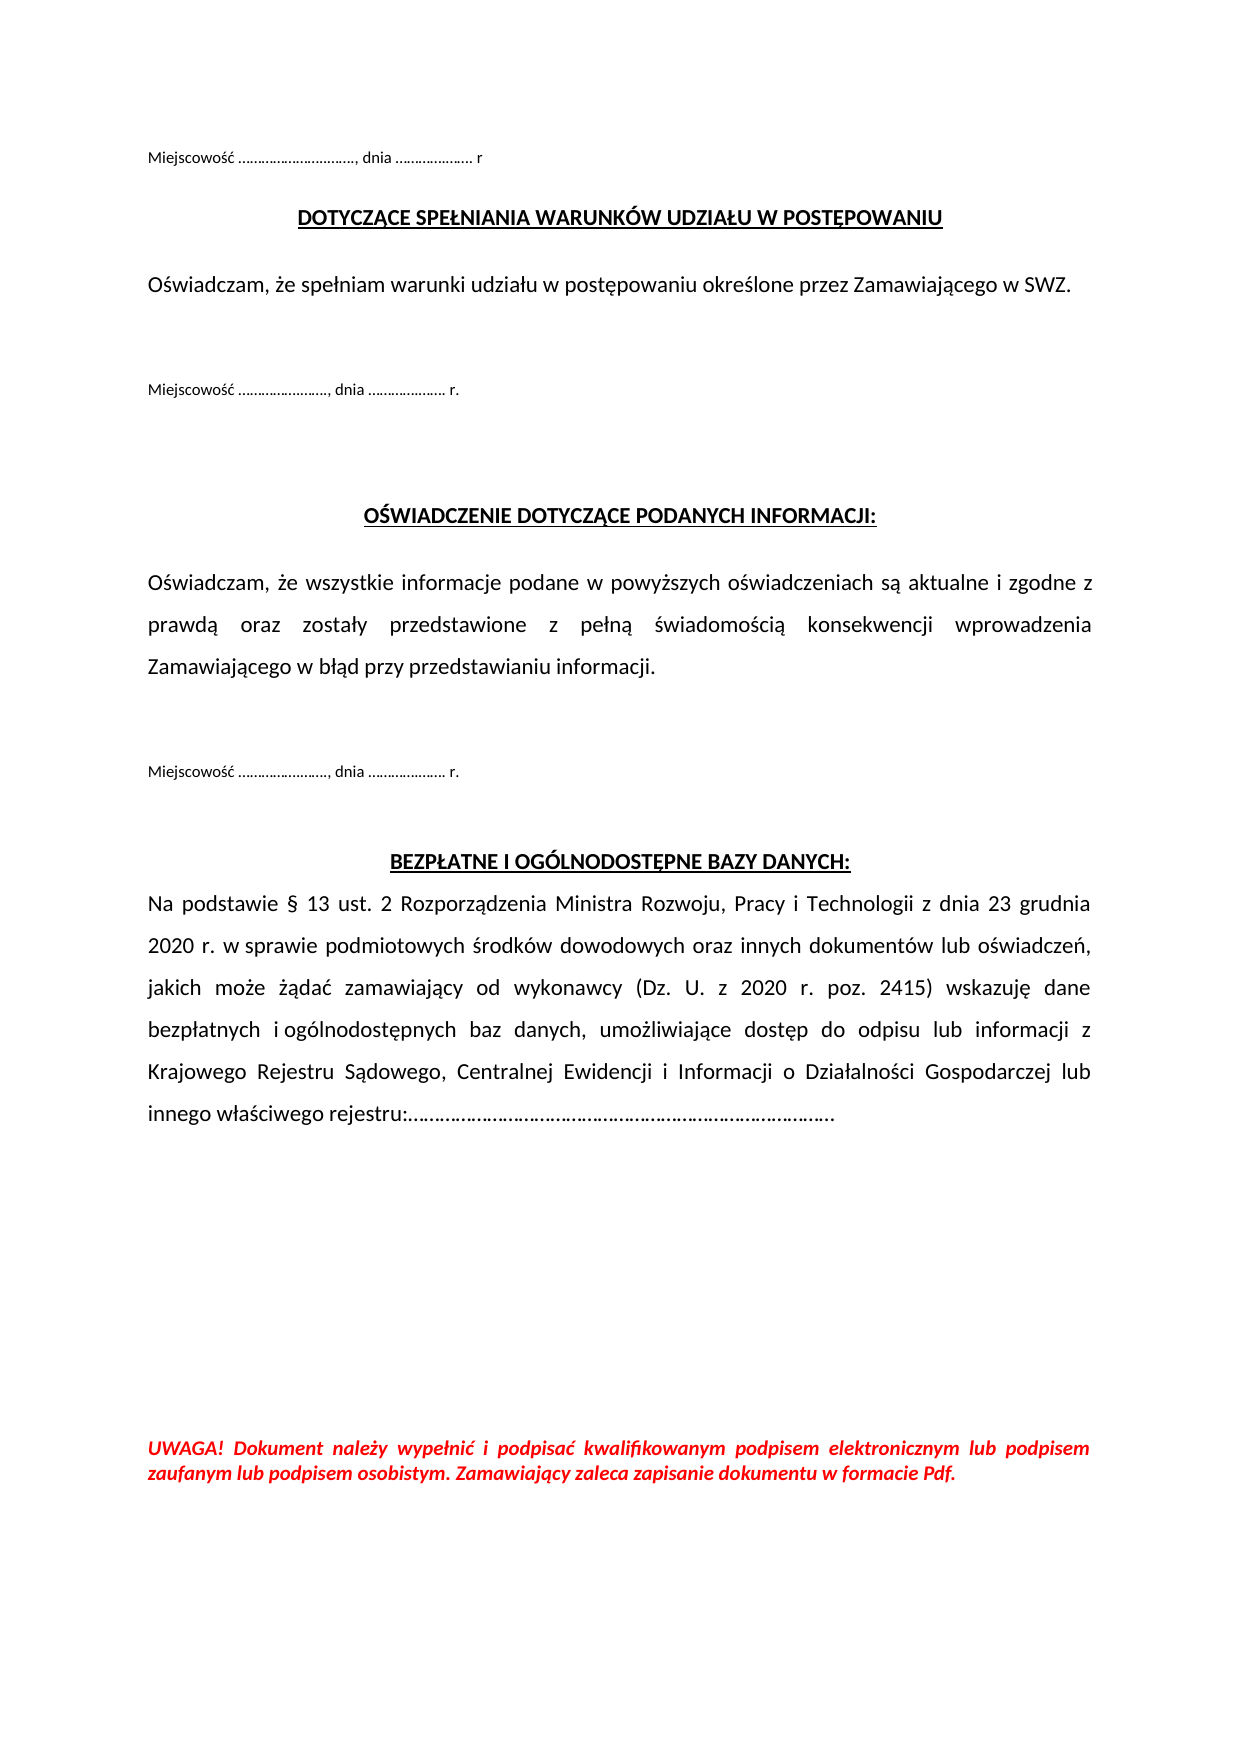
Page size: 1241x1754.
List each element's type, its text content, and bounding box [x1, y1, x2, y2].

text BEZPŁATNE I OGÓLNODOSTĘPNE BAZY DANYCH: [148, 847, 1093, 875]
text Miejscowość …………….……., dnia ………….……. r. [148, 761, 1093, 782]
text Oświadczam, że wszystkie informacje podane w powyższych oświadczeniach są aktualne i zgodne z prawdą oraz zostały przedstawione z pełną świadomością konsekwencji wprowadzenia Zamawiającego w błąd przy przedstawianiu informacji. [148, 568, 1093, 680]
text Miejscowość …………………..……., dnia ………….……. r [148, 148, 1093, 168]
text DOTYCZĄCE SPEŁNIANIA WARUNKÓW UDZIAŁU W POSTĘPOWANIU [148, 203, 1093, 231]
text OŚWIADCZENIE DOTYCZĄCE PODANYCH INFORMACJI: [148, 501, 1093, 529]
text Na podstawie § 13 ust. 2 Rozporządzenia Ministra Rozwoju, Pracy i Technologii z dnia 23 grudnia 2020 r. w sprawie podmiotowych środków dowodowych oraz innych dokumentów lub oświadczeń, jakich może żądać zamawiający od wykonawcy (Dz. U. z 2020 r. poz. 2415) wskazuję dane bezpłatnych i ogólnodostępnych baz danych, umożliwiające dostęp do odpisu lub informacji z Krajowego Rejestru Sądowego, Centralnej Ewidencji i Informacji o Działalności Gospodarczej lub innego właściwego rejestru:……………………………………………………………………… [148, 889, 1093, 1127]
text Miejscowość …………….……., dnia ………….……. r. [148, 379, 1093, 399]
text UWAGA! Dokument należy wypełnić i podpisać kwalifikowanym podpisem elektronicznym lub podpisem zaufanym lub podpisem osobistym. Zamawiający zaleca zapisanie dokumentu w formacie Pdf. [148, 1435, 1093, 1486]
text Oświadczam, że spełniam warunki udziału w postępowaniu określone przez Zamawiającego w SWZ. [148, 270, 1093, 298]
